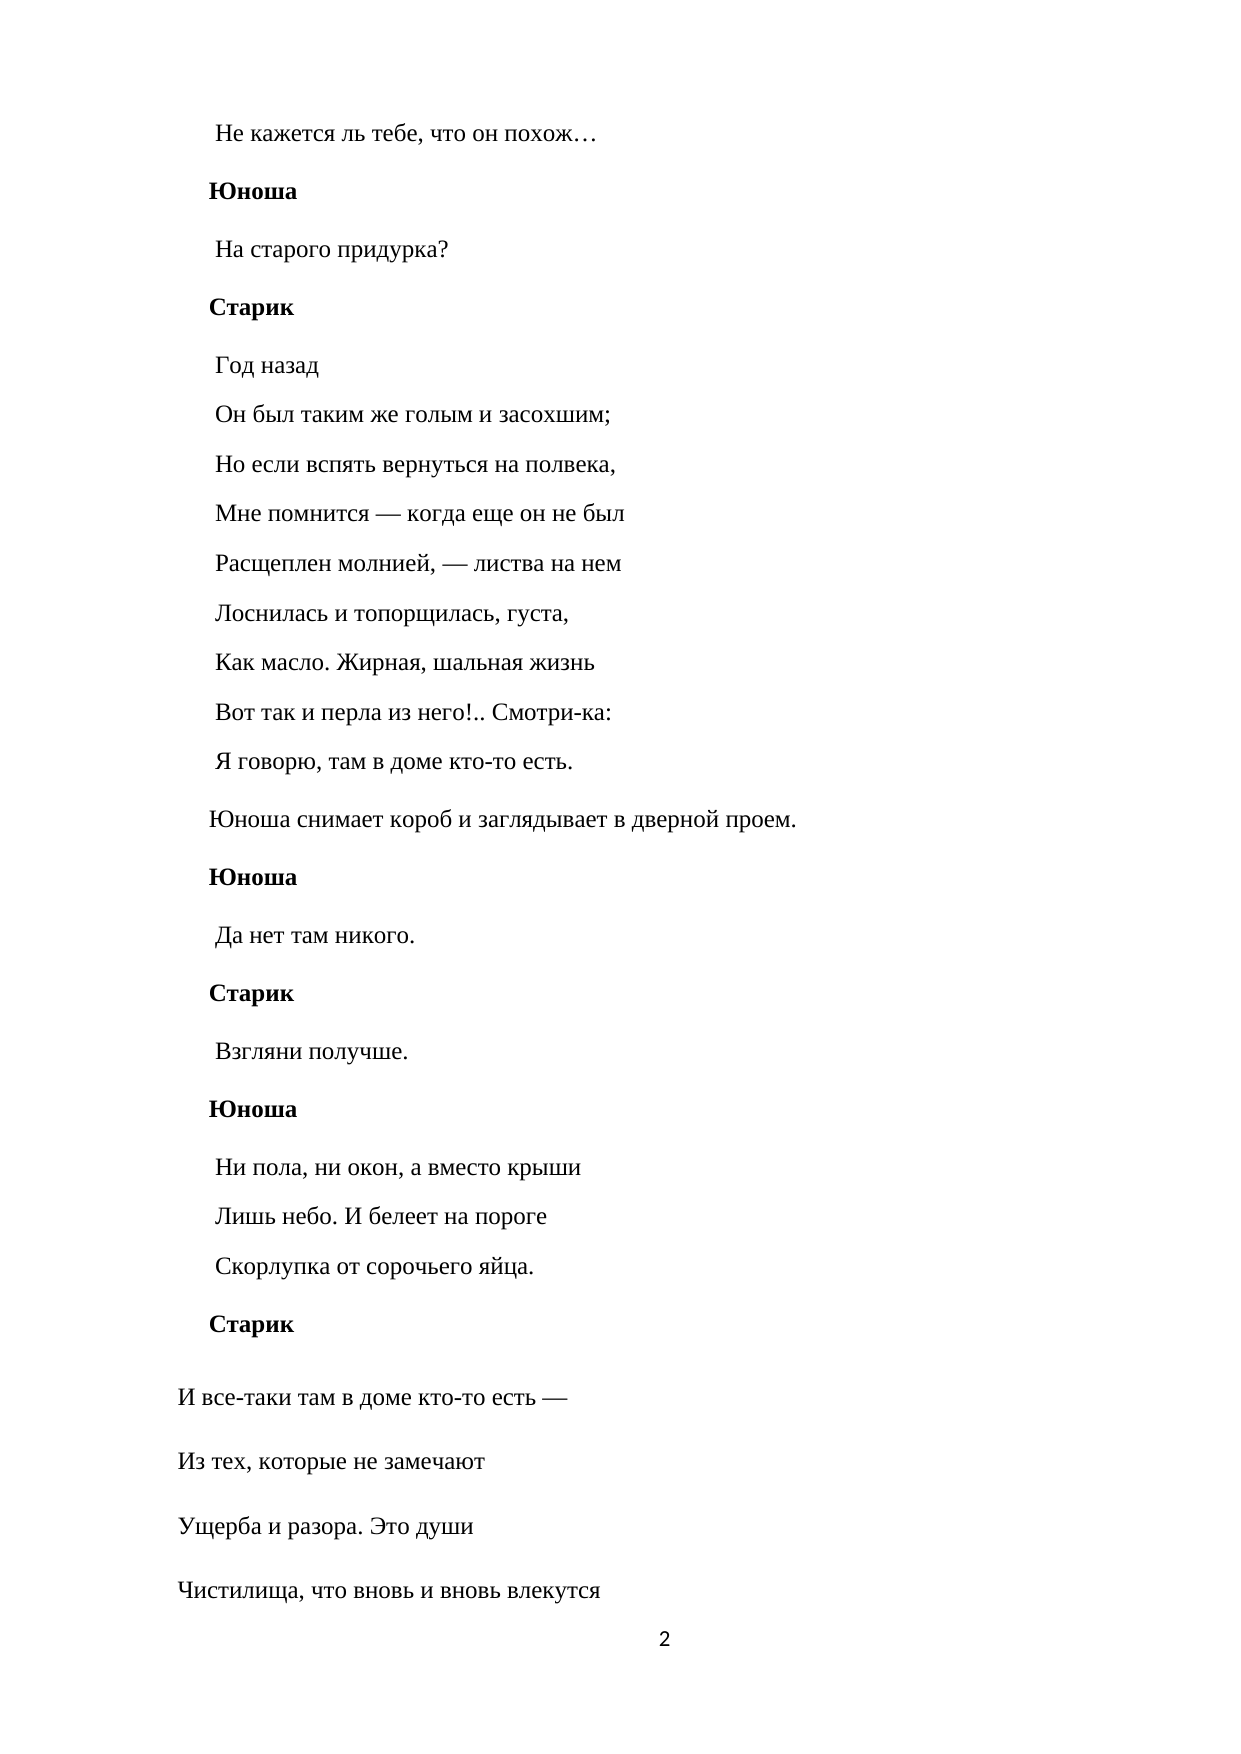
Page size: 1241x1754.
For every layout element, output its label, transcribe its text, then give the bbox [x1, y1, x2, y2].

text И все-таки там в доме кто-то есть — [177, 1367, 1152, 1411]
text На старого придурка? [177, 234, 1152, 263]
text Старик [177, 978, 1152, 1007]
text Год назад [177, 350, 1152, 378]
text Юноша снимает короб и заглядывает в дверной проем. [177, 804, 1152, 833]
text Юноша [177, 862, 1152, 891]
text Лоснилась и топорщилась, густа, [177, 598, 1152, 626]
text Но если вспять вернуться на полвека, [177, 449, 1152, 478]
text Старик [177, 292, 1152, 321]
text Он был таким же голым и засохшим; [177, 399, 1152, 428]
text Вот так и перла из него!.. Смотри-ка: [177, 697, 1152, 726]
text Старик [177, 1309, 1152, 1338]
text Ущерба и разора. Это души [177, 1496, 1152, 1540]
text Ни пола, ни окон, а вместо крыши [177, 1152, 1152, 1181]
text Расщеплен молнией, — листва на нем [177, 548, 1152, 577]
text Взгляни получше. [177, 1036, 1152, 1065]
text Да нет там никого. [177, 920, 1152, 949]
text Как масло. Жирная, шальная жизнь [177, 647, 1152, 676]
text Юноша [177, 176, 1152, 205]
text Не кажется ль тебе, что он похож… [177, 118, 1152, 147]
text Мне помнится — когда еще он не был [177, 498, 1152, 527]
text Чистилища, что вновь и вновь влекутся [177, 1561, 1152, 1604]
text Из тех, которые не замечают [177, 1431, 1152, 1475]
text Я говорю, там в доме кто-то есть. [177, 746, 1152, 775]
text Юноша [177, 1094, 1152, 1123]
text Лишь небо. И белеет на пороге [177, 1201, 1152, 1230]
text Скорлупка от сорочьего яйца. [177, 1251, 1152, 1280]
